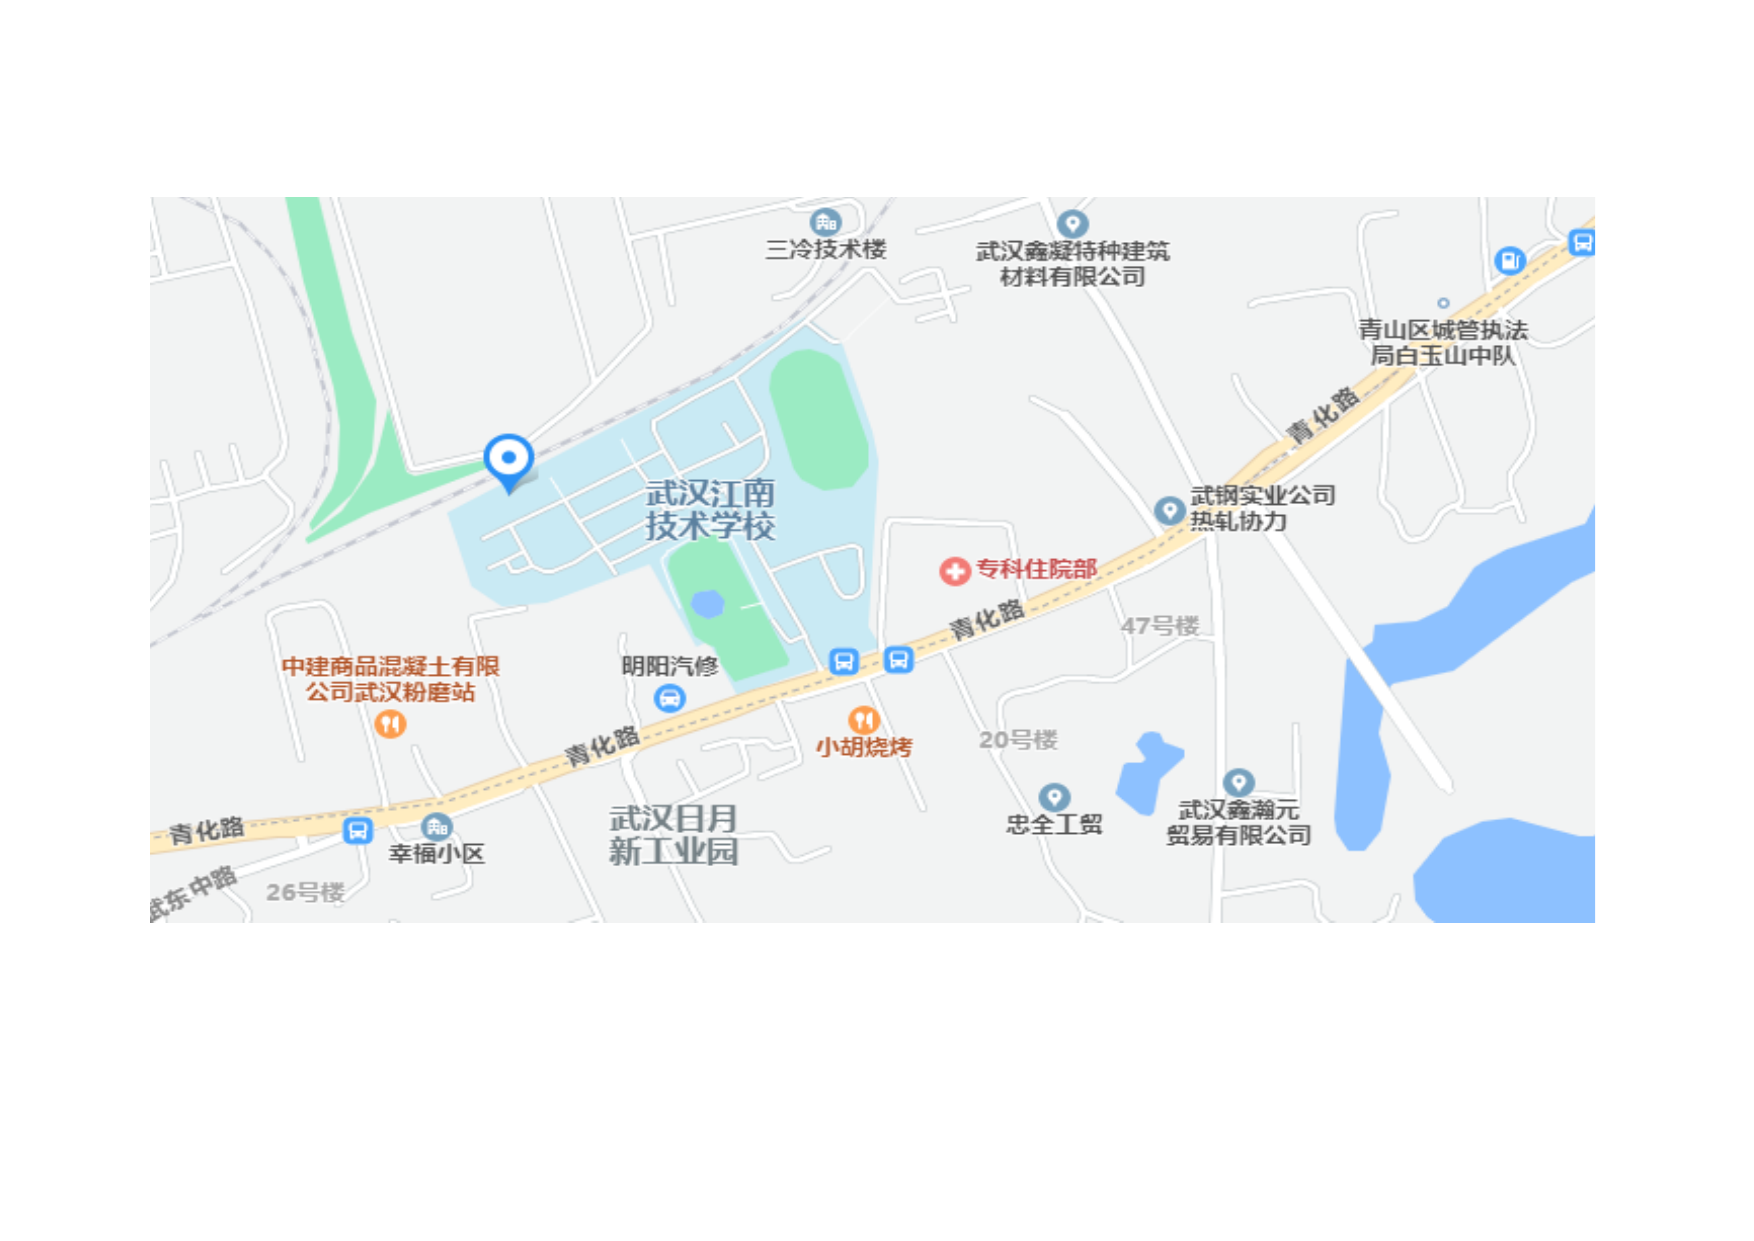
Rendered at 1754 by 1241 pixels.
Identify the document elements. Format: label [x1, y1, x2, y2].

picture [150, 197, 1596, 923]
